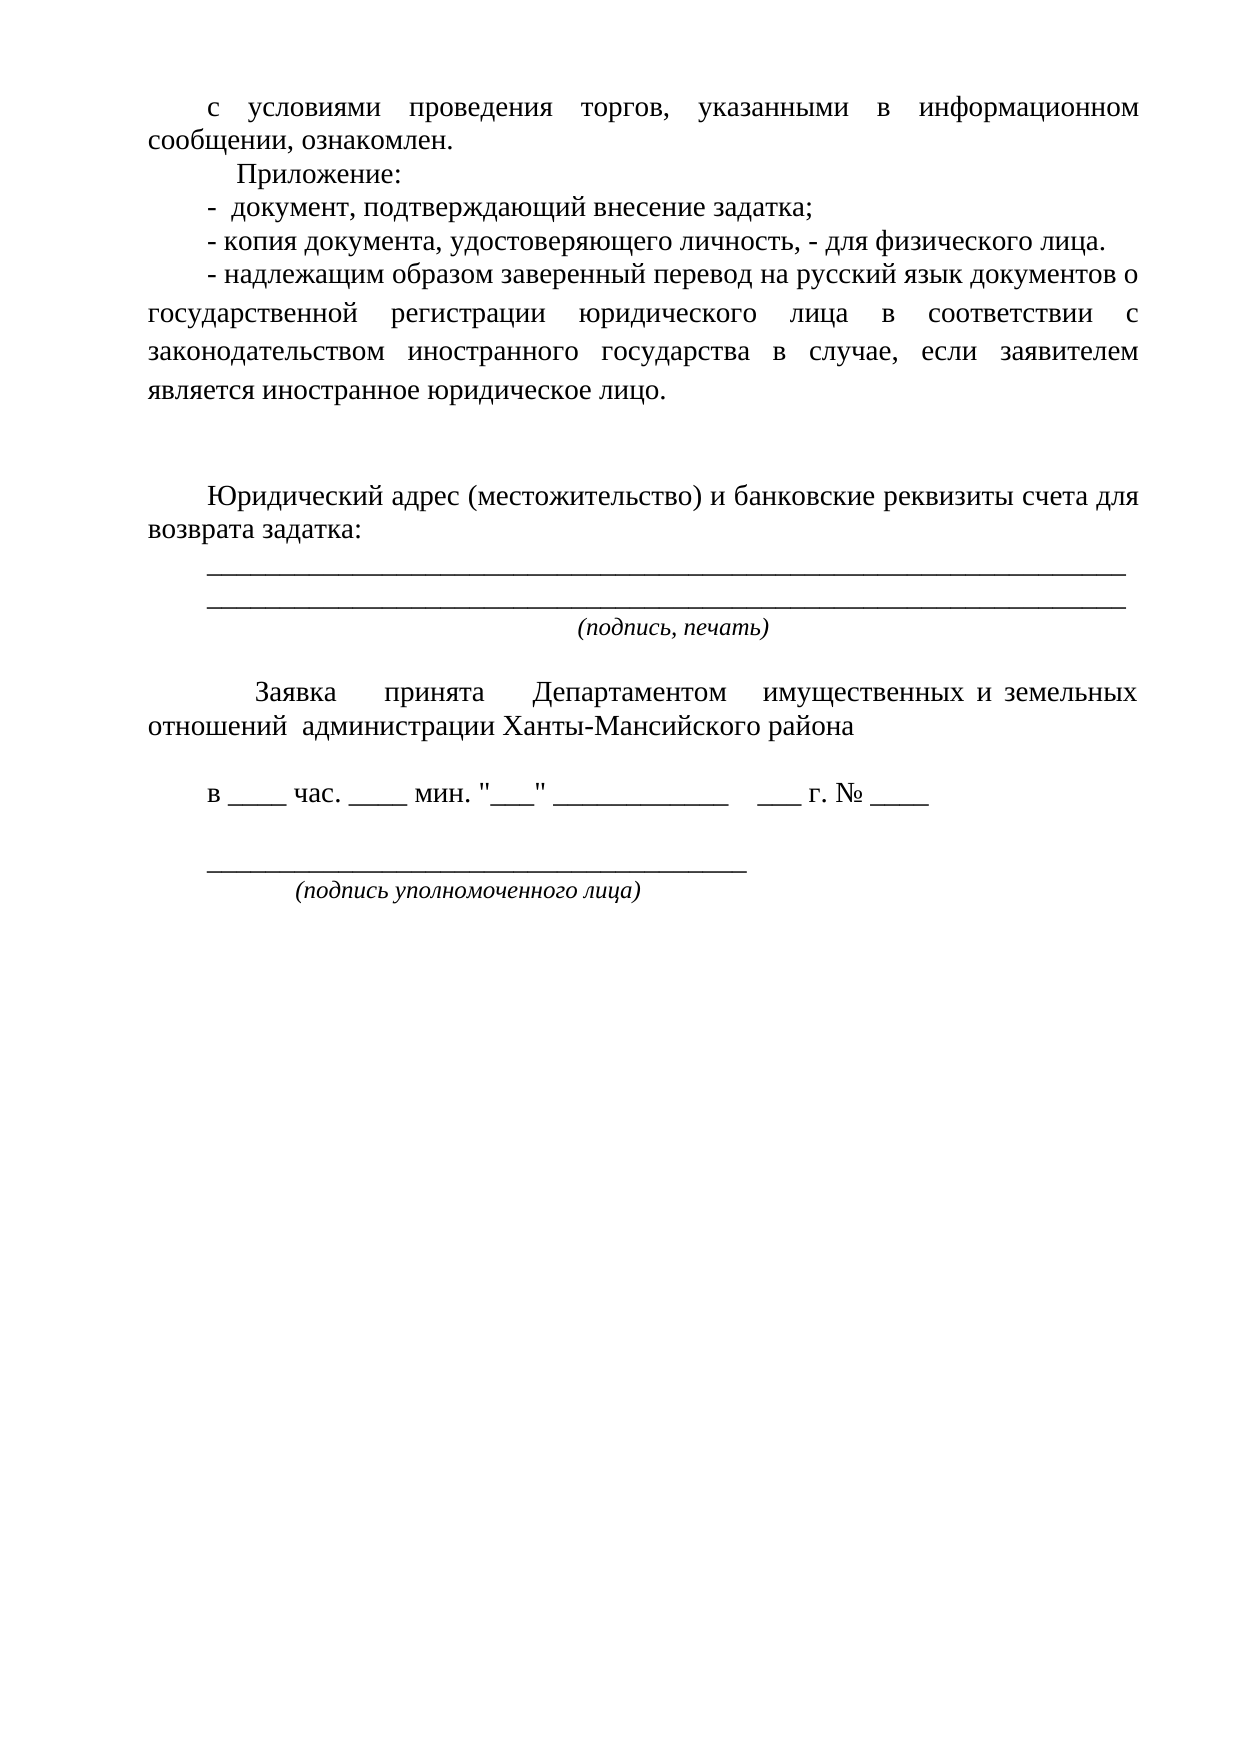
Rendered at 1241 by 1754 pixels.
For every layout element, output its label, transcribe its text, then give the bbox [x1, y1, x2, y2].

text (подпись уполномоченного лица) [148, 875, 1140, 904]
text _______________________________________________________________ [148, 545, 1140, 578]
text - надлежащим образом заверенный перевод на русский язык документов о государственной регистрации юридического лица в соответствии с законодательством иностранного государства в случае, если заявителем является иностранное юридическое лицо. [148, 256, 1140, 406]
text _______________________________________________________________ [148, 578, 1140, 612]
text - документ, подтверждающий внесение задатка; [148, 189, 1140, 223]
text - копия документа, удостоверяющего личность, - для физического лица. [148, 223, 1140, 256]
text с условиями проведения торгов, указанными в информационном сообщении, ознакомлен. [148, 89, 1140, 156]
text Заявка принята Департаментом имущественных и земельных отношений администрации Ханты-Мансийского района [148, 674, 1140, 741]
text в ____ час. ____ мин. "___" ____________ ___ г. № ____ [148, 775, 1140, 808]
text Приложение: [148, 156, 1140, 189]
text (подпись, печать) [148, 612, 1140, 641]
text Юридический адрес (местожительство) и банковские реквизиты счета для возврата задатка: [148, 478, 1140, 545]
text _____________________________________ [148, 842, 1140, 875]
